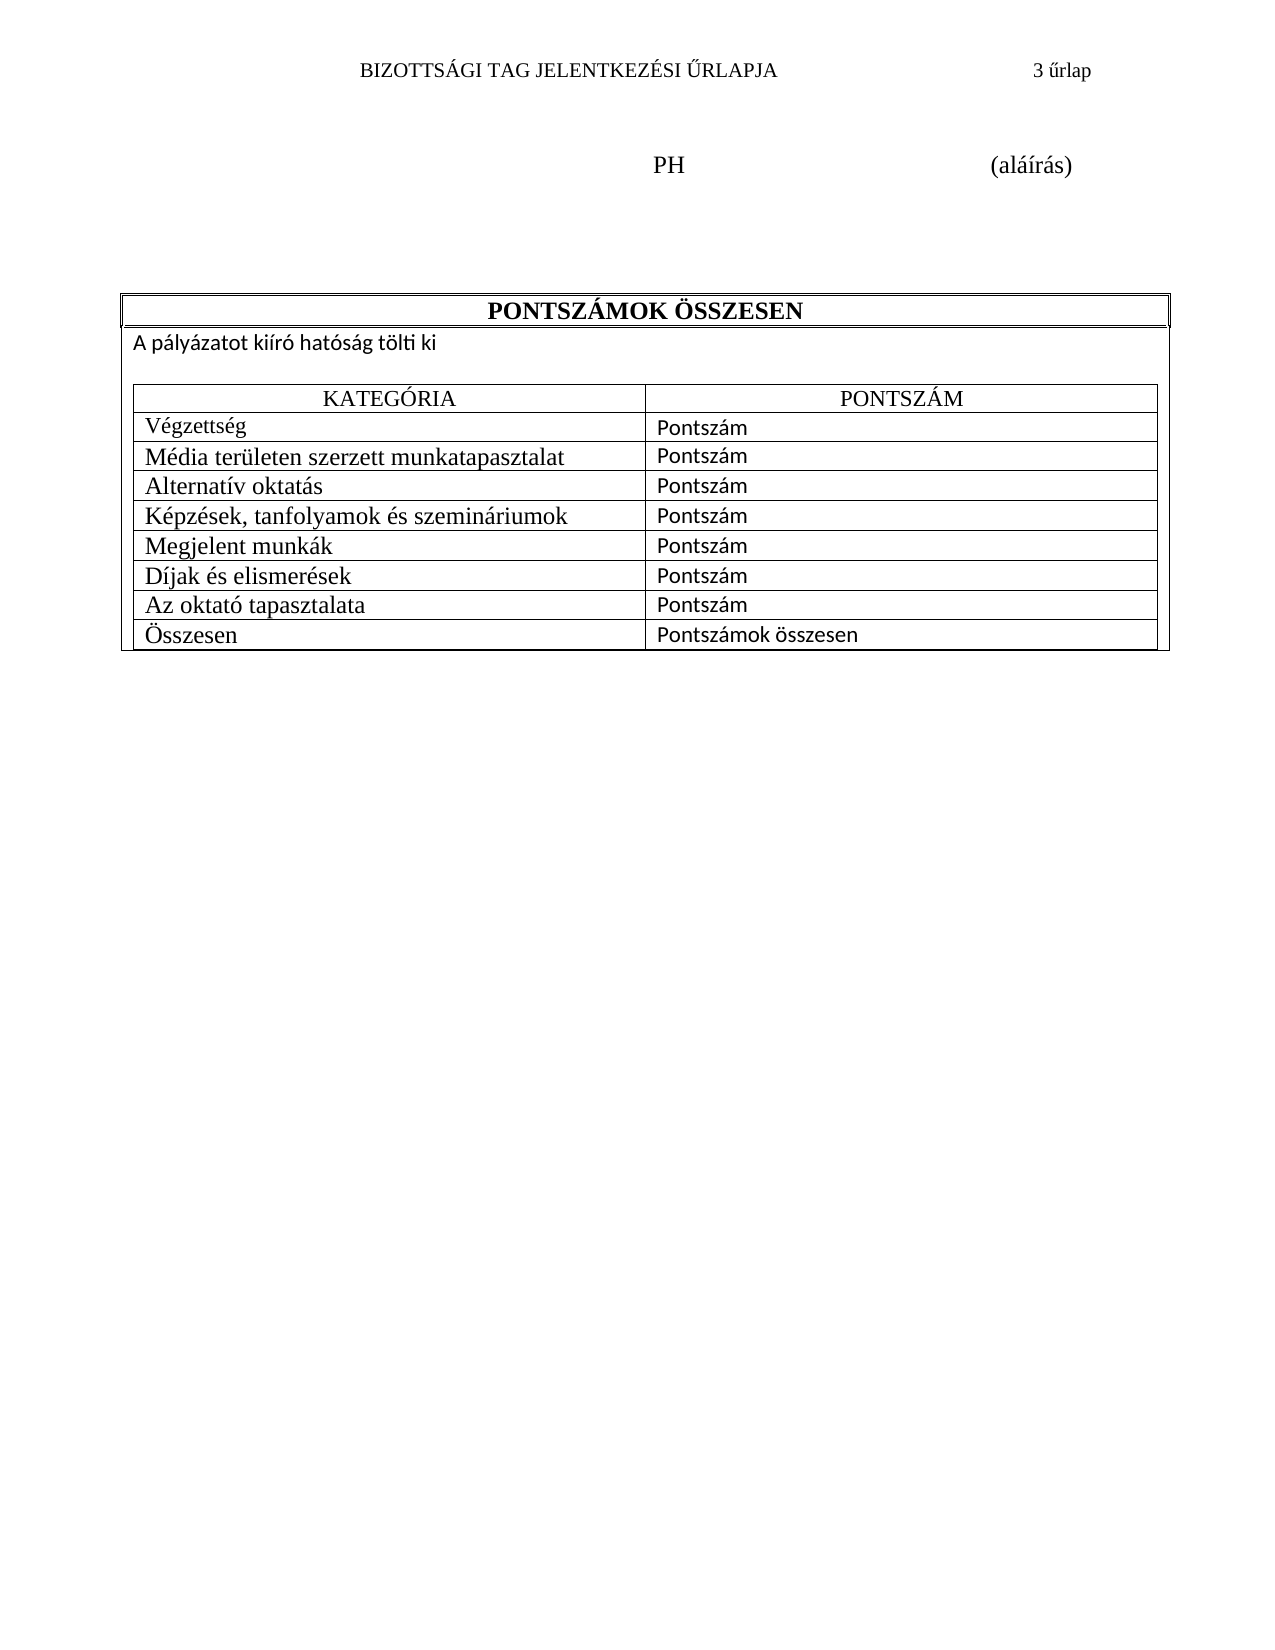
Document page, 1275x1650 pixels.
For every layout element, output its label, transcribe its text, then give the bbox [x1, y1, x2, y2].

table_cell [122, 325, 1169, 650]
text PH (aláírás) [120, 150, 1155, 179]
table_header PONTSZÁMOK ÖSSZESEN [123, 296, 1168, 325]
